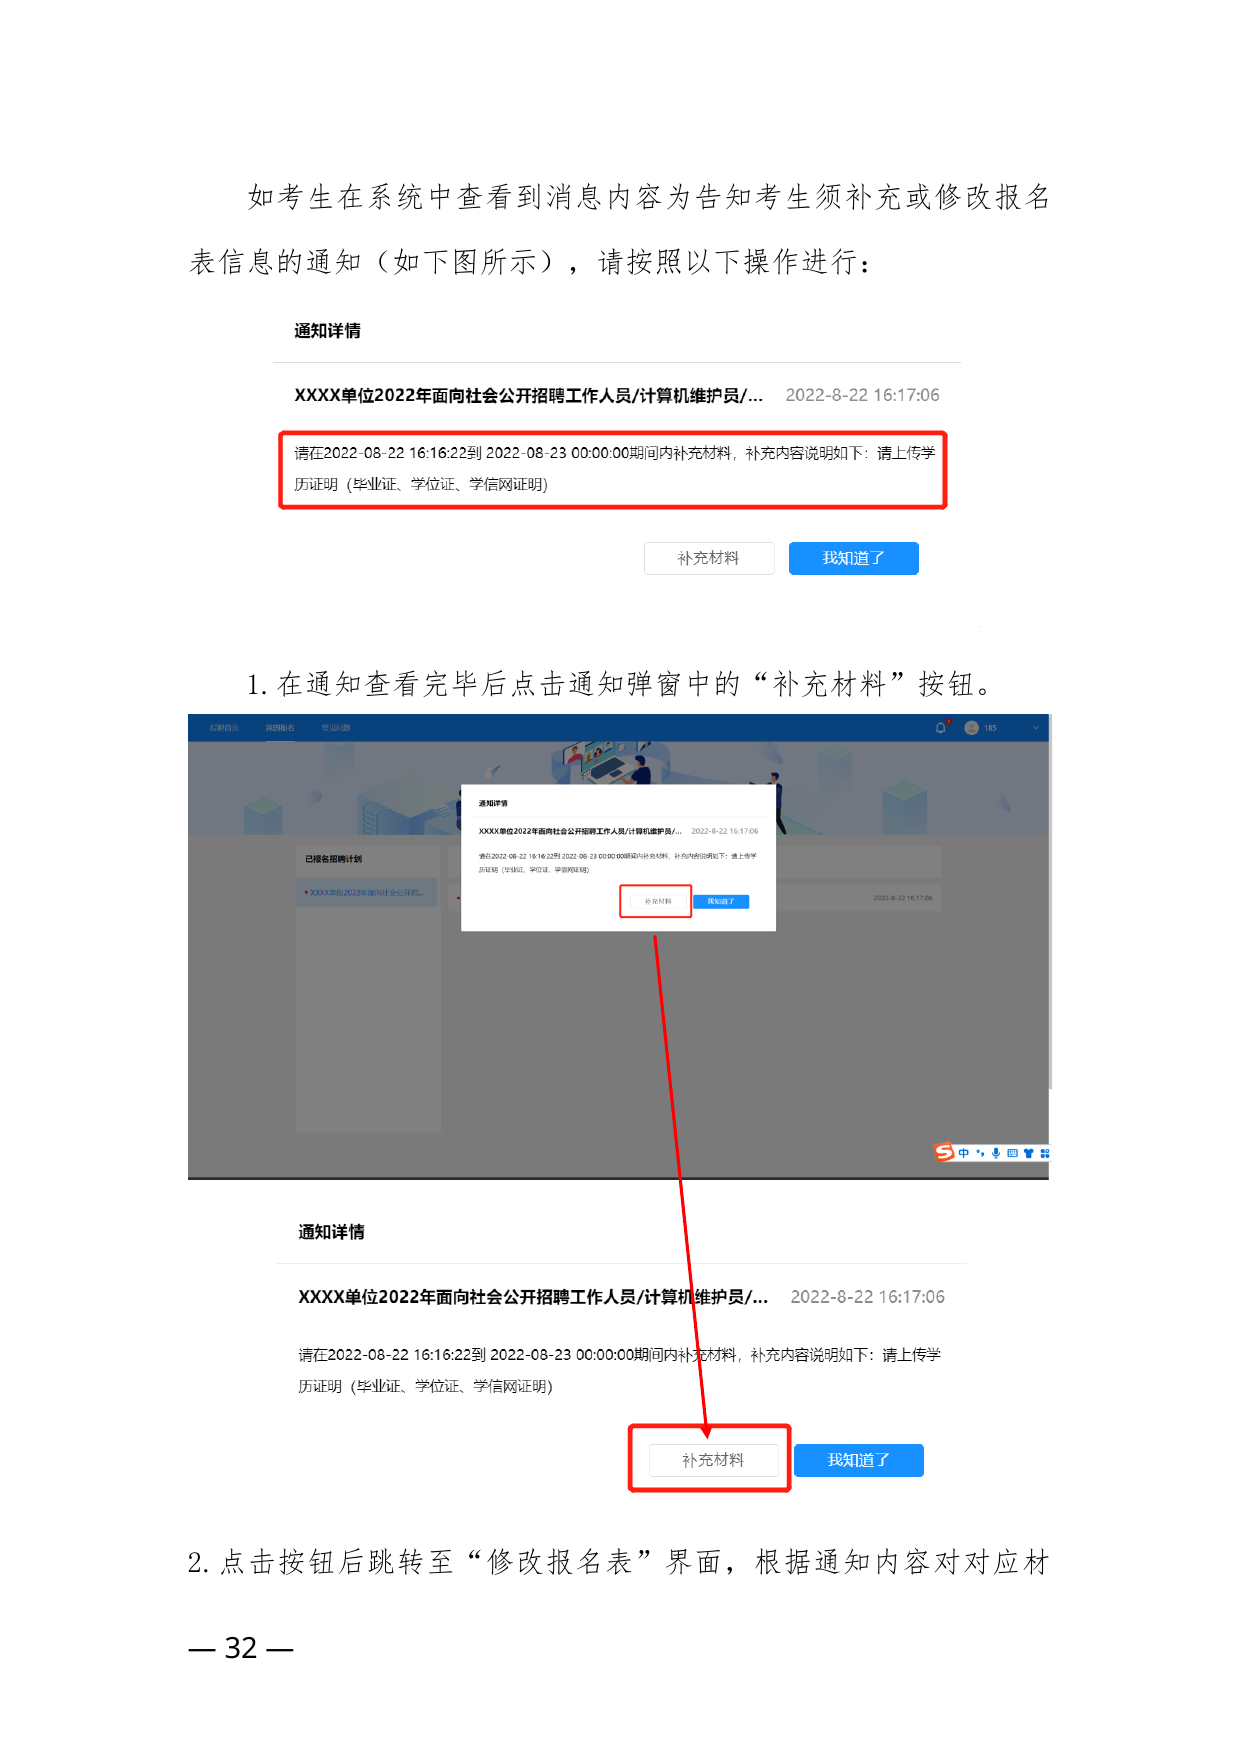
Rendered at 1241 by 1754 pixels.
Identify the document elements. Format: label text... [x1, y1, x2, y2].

text 1.在通知查看完毕后点击通知弹窗中的“补充材料”按钮。 [187, 649, 1053, 714]
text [187, 1527, 1053, 1592]
text 如考生在系统中查看到消息内容为告知考生须补充或修改报名表信息的通知（如下图所示），请按照以下操作进行： [187, 162, 1053, 292]
picture [259, 292, 981, 627]
picture [257, 1202, 983, 1498]
picture [188, 714, 1053, 1180]
